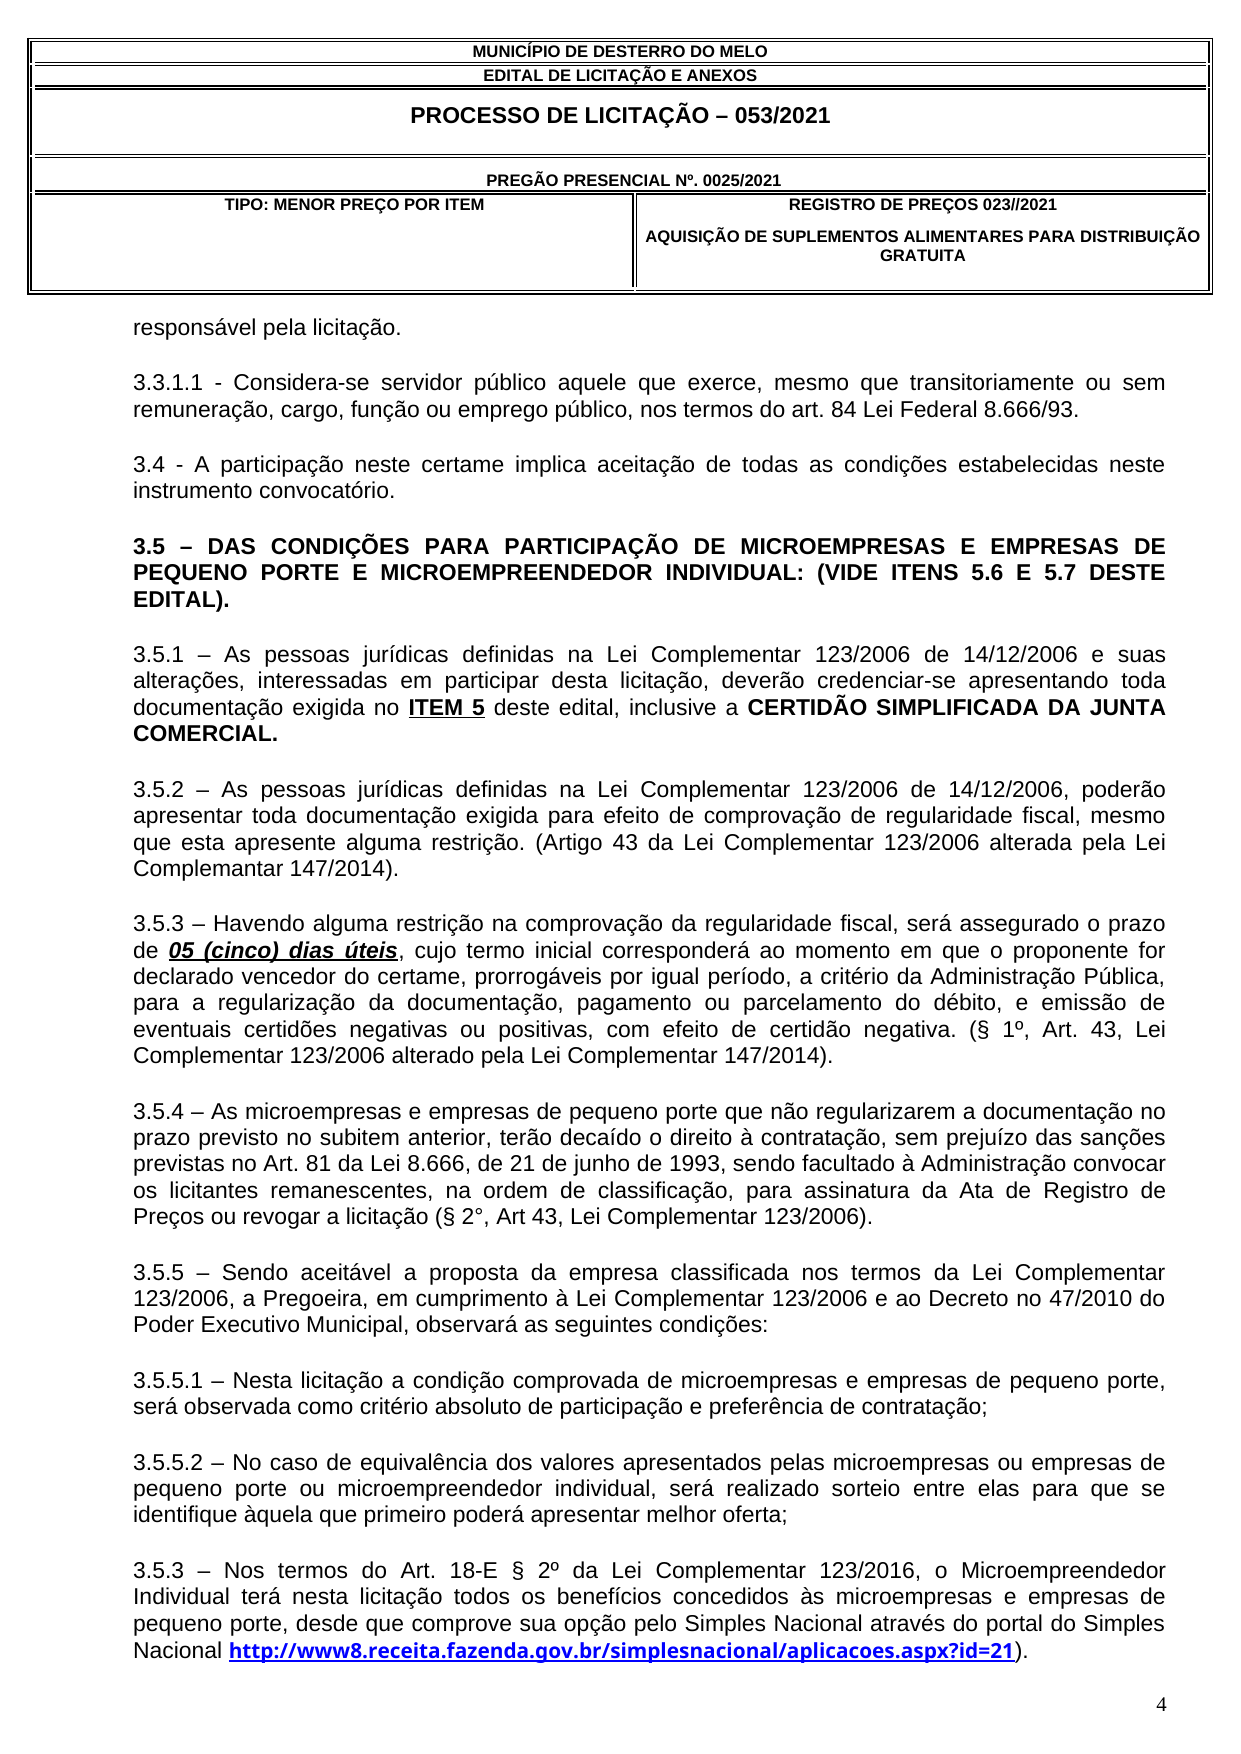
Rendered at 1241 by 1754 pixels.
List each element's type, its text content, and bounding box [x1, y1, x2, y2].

text 3.5.3 – Nos termos do Art. 18-E § 2º da Lei Complementar 123/2016, o Microempreendedor Individual terá nesta licitação todos os benefícios concedidos às microempresas e empresas de pequeno porte, desde que comprove sua opção pelo Simples Nacional através do portal do Simples Nacional http://www8.receita.fazenda.gov.br/simplesnacional/aplicacoes.aspx?id=21). [133, 1557, 1167, 1664]
text 3.5.5.2 – No caso de equivalência dos valores apresentados pelas microempresas ou empresas de pequeno porte ou microempreendedor individual, será realizado sorteio entre elas para que se identifique àquela que primeiro poderá apresentar melhor oferta; [133, 1449, 1167, 1528]
text 3.5.2 – As pessoas jurídicas definidas na Lei Complementar 123/2006 de 14/12/2006, poderão apresentar toda documentação exigida para efeito de comprovação de regularidade fiscal, mesmo que esta apresente alguma restrição. (Artigo 43 da Lei Complementar 123/2006 alterada pela Lei Complemantar 147/2014). [133, 776, 1167, 881]
text 3.5.3 – Havendo alguma restrição na comprovação da regularidade fiscal, será assegurado o prazo de 05 (cinco) dias úteis, cujo termo inicial corresponderá ao momento em que o proponente for declarado vencedor do certame, prorrogáveis por igual período, a critério da Administração Pública, para a regularização da documentação, pagamento ou parcelamento do débito, e emissão de eventuais certidões negativas ou positivas, com efeito de certidão negativa. (§ 1º, Art. 43, Lei Complementar 123/2006 alterado pela Lei Complementar 147/2014). [133, 910, 1167, 1068]
text 3.4 - A participação neste certame implica aceitação de todas as condições estabelecidas neste instrumento convocatório. [133, 451, 1167, 504]
text 3.5 – DAS CONDIÇÕES PARA PARTICIPAÇÃO DE MICROEMPRESAS E EMPRESAS DE PEQUENO PORTE E MICROEMPREENDEDOR INDIVIDUAL: (VIDE ITENS 5.6 E 5.7 DESTE EDITAL). [133, 533, 1167, 612]
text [133, 314, 1167, 340]
text 3.5.1 – As pessoas jurídicas definidas na Lei Complementar 123/2006 de 14/12/2006 e suas alterações, interessadas em participar desta licitação, deverão credenciar-se apresentando toda documentação exigida no ITEM 5 deste edital, inclusive a CERTIDÃO SIMPLIFICADA DA JUNTA COMERCIAL. [133, 641, 1167, 747]
text 3.5.5 – Sendo aceitável a proposta da empresa classificada nos termos da Lei Complementar 123/2006, a Pregoeira, em cumprimento à Lei Complementar 123/2006 e ao Decreto no 47/2010 do Poder Executivo Municipal, observará as seguintes condições: [133, 1258, 1167, 1338]
text 3.5.4 – As microempresas e empresas de pequeno porte que não regularizarem a documentação no prazo previsto no subitem anterior, terão decaído o direito à contratação, sem prejuízo das sanções previstas no Art. 81 da Lei 8.666, de 21 de junho de 1993, sendo facultado à Administração convocar os licitantes remanescentes, na ordem de classificação, para assinatura da Ata de Registro de Preços ou revogar a licitação (§ 2°, Art 43, Lei Complementar 123/2006). [133, 1098, 1167, 1229]
text 3.5.5.1 – Nesta licitação a condição comprovada de microempresas e empresas de pequeno porte, será observada como critério absoluto de participação e preferência de contratação; [133, 1367, 1167, 1419]
text 3.3.1.1 - Considera-se servidor público aquele que exerce, mesmo que transitoriamente ou sem remuneração, cargo, função ou emprego público, nos termos do art. 84 Lei Federal 8.666/93. [133, 369, 1167, 422]
